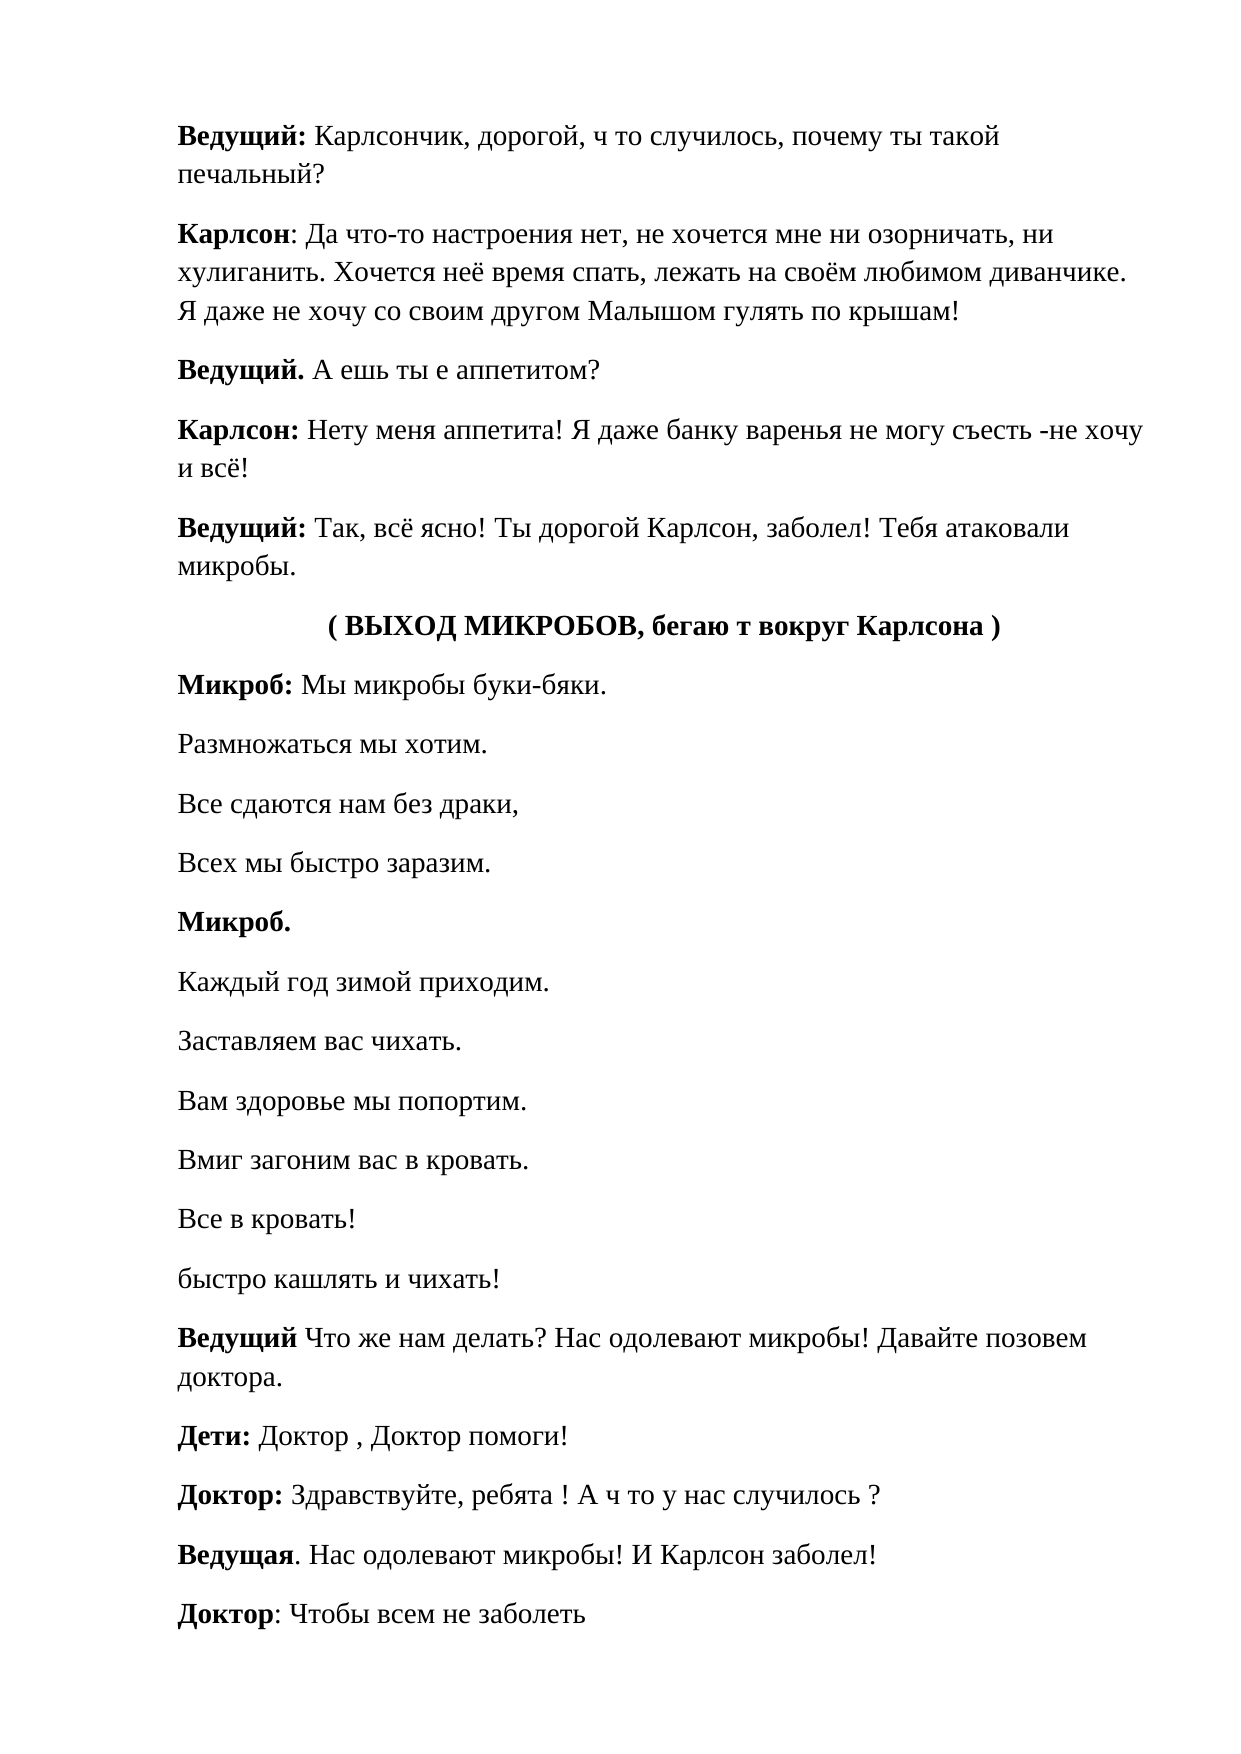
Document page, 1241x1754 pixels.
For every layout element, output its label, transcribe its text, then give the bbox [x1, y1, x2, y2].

text Микроб: Мы микробы буки-бяки. [177, 667, 1152, 701]
text Все сдаются нам без драки, [177, 786, 1152, 819]
text Заставляем вас чихать. [177, 1023, 1152, 1057]
text Микроб. [177, 904, 1152, 938]
text быстро кашлять и чихать! [177, 1261, 1152, 1294]
text Ведущий Что же нам делать? Нас одолевают микробы! Давайте позовем доктора. [177, 1320, 1152, 1392]
text ( ВЫХОД МИКРОБОВ, бегаю т вокруг Карлсона ) [177, 608, 1152, 641]
text Ведущий: Карлсончик, дорогой, ч то случилось, почему ты такой печальный? [177, 118, 1152, 190]
text Размножаться мы хотим. [177, 726, 1152, 760]
text Доктор: Чтобы всем не заболеть [177, 1596, 1152, 1630]
text Всех мы быстро заразим. [177, 845, 1152, 879]
text Карлсон: Нету меня аппетита! Я даже банку варенья не могу съесть -не хочу и всё! [177, 412, 1152, 484]
text Каждый год зимой приходим. [177, 964, 1152, 997]
text Ведущая. Нac одолевают микробы! И Карлсон заболел! [177, 1537, 1152, 1570]
text Вам здоровье мы попортим. [177, 1083, 1152, 1116]
text Вмиг загоним вас в кровать. [177, 1142, 1152, 1176]
text Доктор: Здравствуйте, ребята ! А ч то у нас случилось ? [177, 1477, 1152, 1511]
text Карлсон: Да что-то настроения нет, не хочется мне ни озорничать, ни хулиганить. Хочется неё время спать, лежать на своём любимом диванчике. Я даже не хочу со своим другом Малышом гулять по крышам! [177, 216, 1152, 327]
text Дети: Доктор , Доктор помоги! [177, 1418, 1152, 1452]
text Ведущий. А ешь ты е аппетитом? [177, 352, 1152, 386]
text Все в кровать! [177, 1201, 1152, 1235]
text Ведущий: Так, всё ясно! Ты дорогой Карлсон, заболел! Тебя атаковали микробы. [177, 510, 1152, 582]
